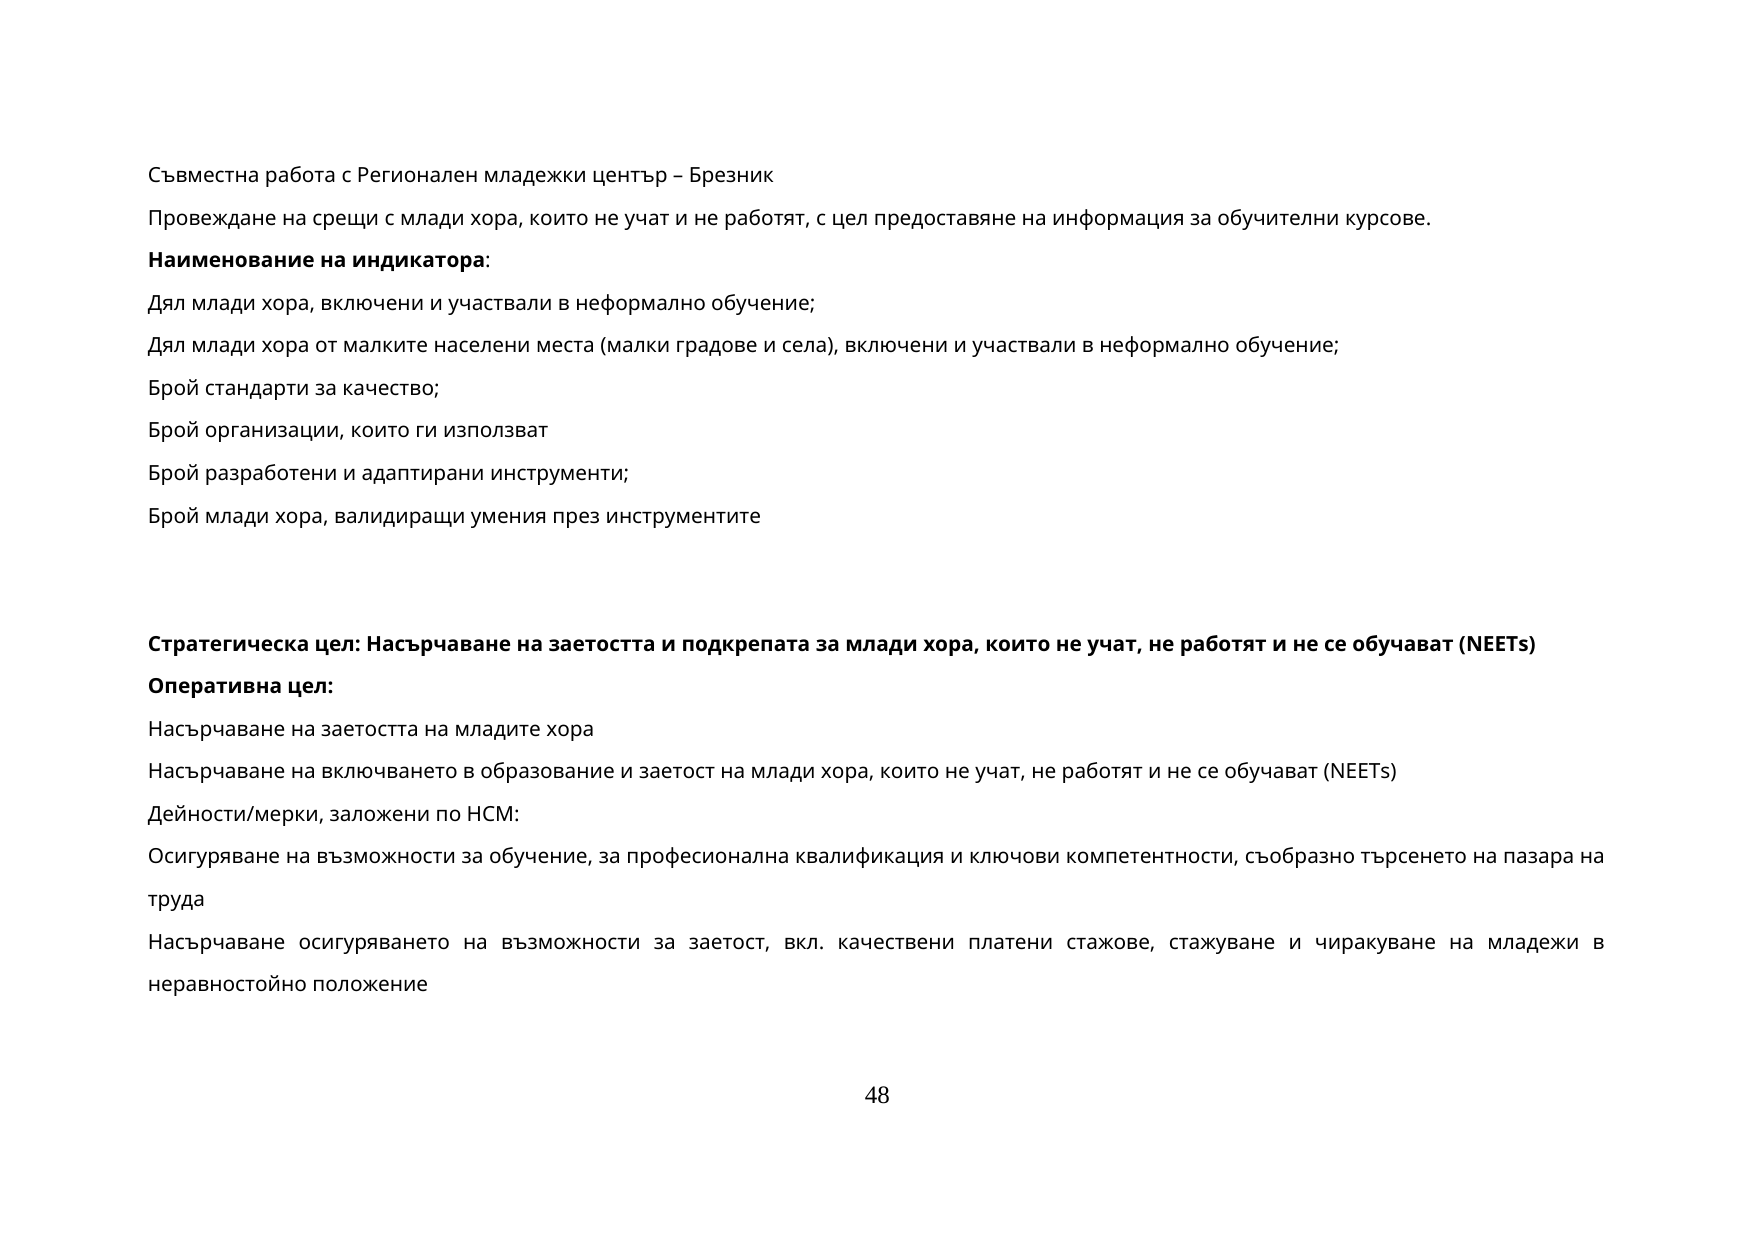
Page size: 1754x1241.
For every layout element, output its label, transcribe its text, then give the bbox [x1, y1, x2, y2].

text Осигуряване на възможности за обучение, за професионална квалификация и ключови компетентности, съобразно търсенето на пазара на труда [148, 842, 1606, 913]
text Насърчаване осигуряването на възможности за заетост, вкл. качествени платени стажове, стажуване и чиракуване на младежи в неравностойно положение [148, 927, 1606, 998]
text Наименование на индикатора: [148, 245, 1606, 274]
text Брой организации, които ги използват [148, 416, 1606, 444]
text Дял млади хора от малките населени места (малки градове и села), включени и участвали в неформално обучение; [148, 330, 1606, 359]
text Насърчаване на заетостта на младите хора [148, 714, 1606, 742]
text Оперативна цел: [148, 671, 1606, 700]
text Провеждане на срещи с млади хора, които не учат и не работят, с цел предоставяне на информация за обучителни курсове. [148, 203, 1606, 231]
text Брой млади хора, валидиращи умения през инструментите [148, 501, 1606, 529]
text Стратегическа цел: Насърчаване на заетостта и подкрепата за млади хора, които не учат, не работят и не се обучават (NEETs) [148, 629, 1606, 657]
text Дейности/мерки, заложени по НСМ: [148, 799, 1606, 827]
text Съвместна работа с Регионален младежки център – Брезник [148, 160, 1606, 188]
text Брой разработени и адаптирани инструменти; [148, 458, 1606, 487]
text Брой стандарти за качество; [148, 373, 1606, 401]
text Насърчаване на включването в образование и заетост на млади хора, които не учат, не работят и не се обучават (NEETs) [148, 756, 1606, 785]
text Дял млади хора, включени и участвали в неформално обучение; [148, 288, 1606, 316]
